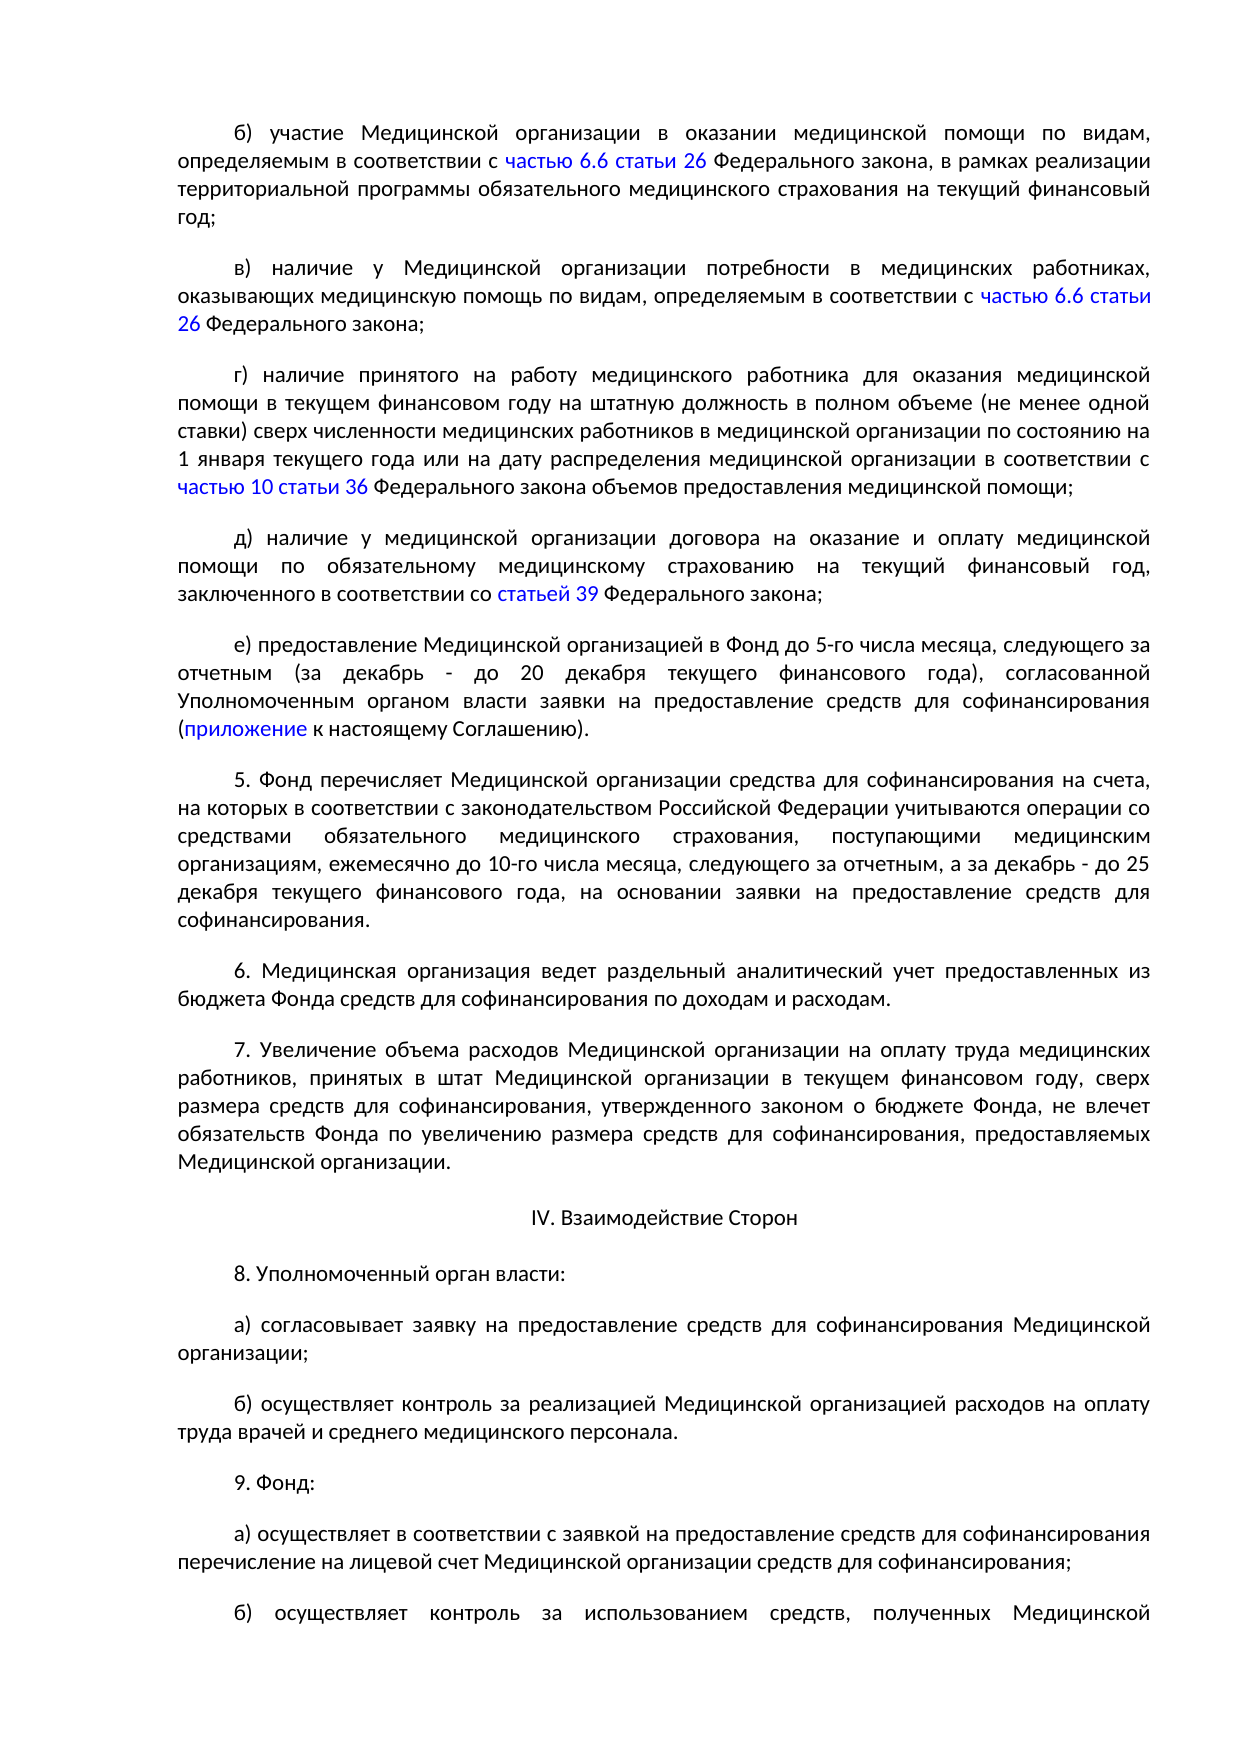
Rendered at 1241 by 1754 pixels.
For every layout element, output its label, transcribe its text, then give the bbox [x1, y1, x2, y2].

text в) наличие у Медицинской организации потребности в медицинских работниках, оказывающих медицинскую помощь по видам, определяемым в соответствии с частью 6.6 статьи 26 Федерального закона; [177, 253, 1152, 337]
text 6. Медицинская организация ведет раздельный аналитический учет предоставленных из бюджета Фонда средств для софинансирования по доходам и расходам. [177, 956, 1152, 1012]
text 9. Фонд: [177, 1468, 1152, 1496]
text д) наличие у медицинской организации договора на оказание и оплату медицинской помощи по обязательному медицинскому страхованию на текущий финансовый год, заключенного в соответствии со статьей 39 Федерального закона; [177, 523, 1152, 607]
text г) наличие принятого на работу медицинского работника для оказания медицинской помощи в текущем финансовом году на штатную должность в полном объеме (не менее одной ставки) сверх численности медицинских работников в медицинской организации по состоянию на 1 января текущего года или на дату распределения медицинской организации в соответствии с частью 10 статьи 36 Федерального закона объемов предоставления медицинской помощи; [177, 360, 1152, 500]
text 5. Фонд перечисляет Медицинской организации средства для софинансирования на счета, на которых в соответствии с законодательством Российской Федерации учитываются операции со средствами обязательного медицинского страхования, поступающими медицинским организациям, ежемесячно до 10-го числа месяца, следующего за отчетным, а за декабрь - до 25 декабря текущего финансового года, на основании заявки на предоставление средств для софинансирования. [177, 765, 1152, 933]
text а) осуществляет в соответствии с заявкой на предоставление средств для софинансирования перечисление на лицевой счет Медицинской организации средств для софинансирования; [177, 1519, 1152, 1575]
text б) осуществляет контроль за реализацией Медицинской организацией расходов на оплату труда врачей и среднего медицинского персонала. [177, 1389, 1152, 1445]
text 7. Увеличение объема расходов Медицинской организации на оплату труда медицинских работников, принятых в штат Медицинской организации в текущем финансовом году, сверх размера средств для софинансирования, утвержденного законом о бюджете Фонда, не влечет обязательств Фонда по увеличению размера средств для софинансирования, предоставляемых Медицинской организации. [177, 1035, 1152, 1175]
text е) предоставление Медицинской организацией в Фонд до 5-го числа месяца, следующего за отчетным (за декабрь - до 20 декабря текущего финансового года), согласованной Уполномоченным органом власти заявки на предоставление средств для софинансирования (приложение к настоящему Соглашению). [177, 630, 1152, 742]
text 8. Уполномоченный орган власти: [177, 1259, 1152, 1287]
text б) участие Медицинской организации в оказании медицинской помощи по видам, определяемым в соответствии с частью 6.6 статьи 26 Федерального закона, в рамках реализации территориальной программы обязательного медицинского страхования на текущий финансовый год; [177, 118, 1152, 230]
text а) согласовывает заявку на предоставление средств для софинансирования Медицинской организации; [177, 1310, 1152, 1366]
text IV. Взаимодействие Сторон [177, 1203, 1152, 1231]
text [177, 1598, 1152, 1626]
